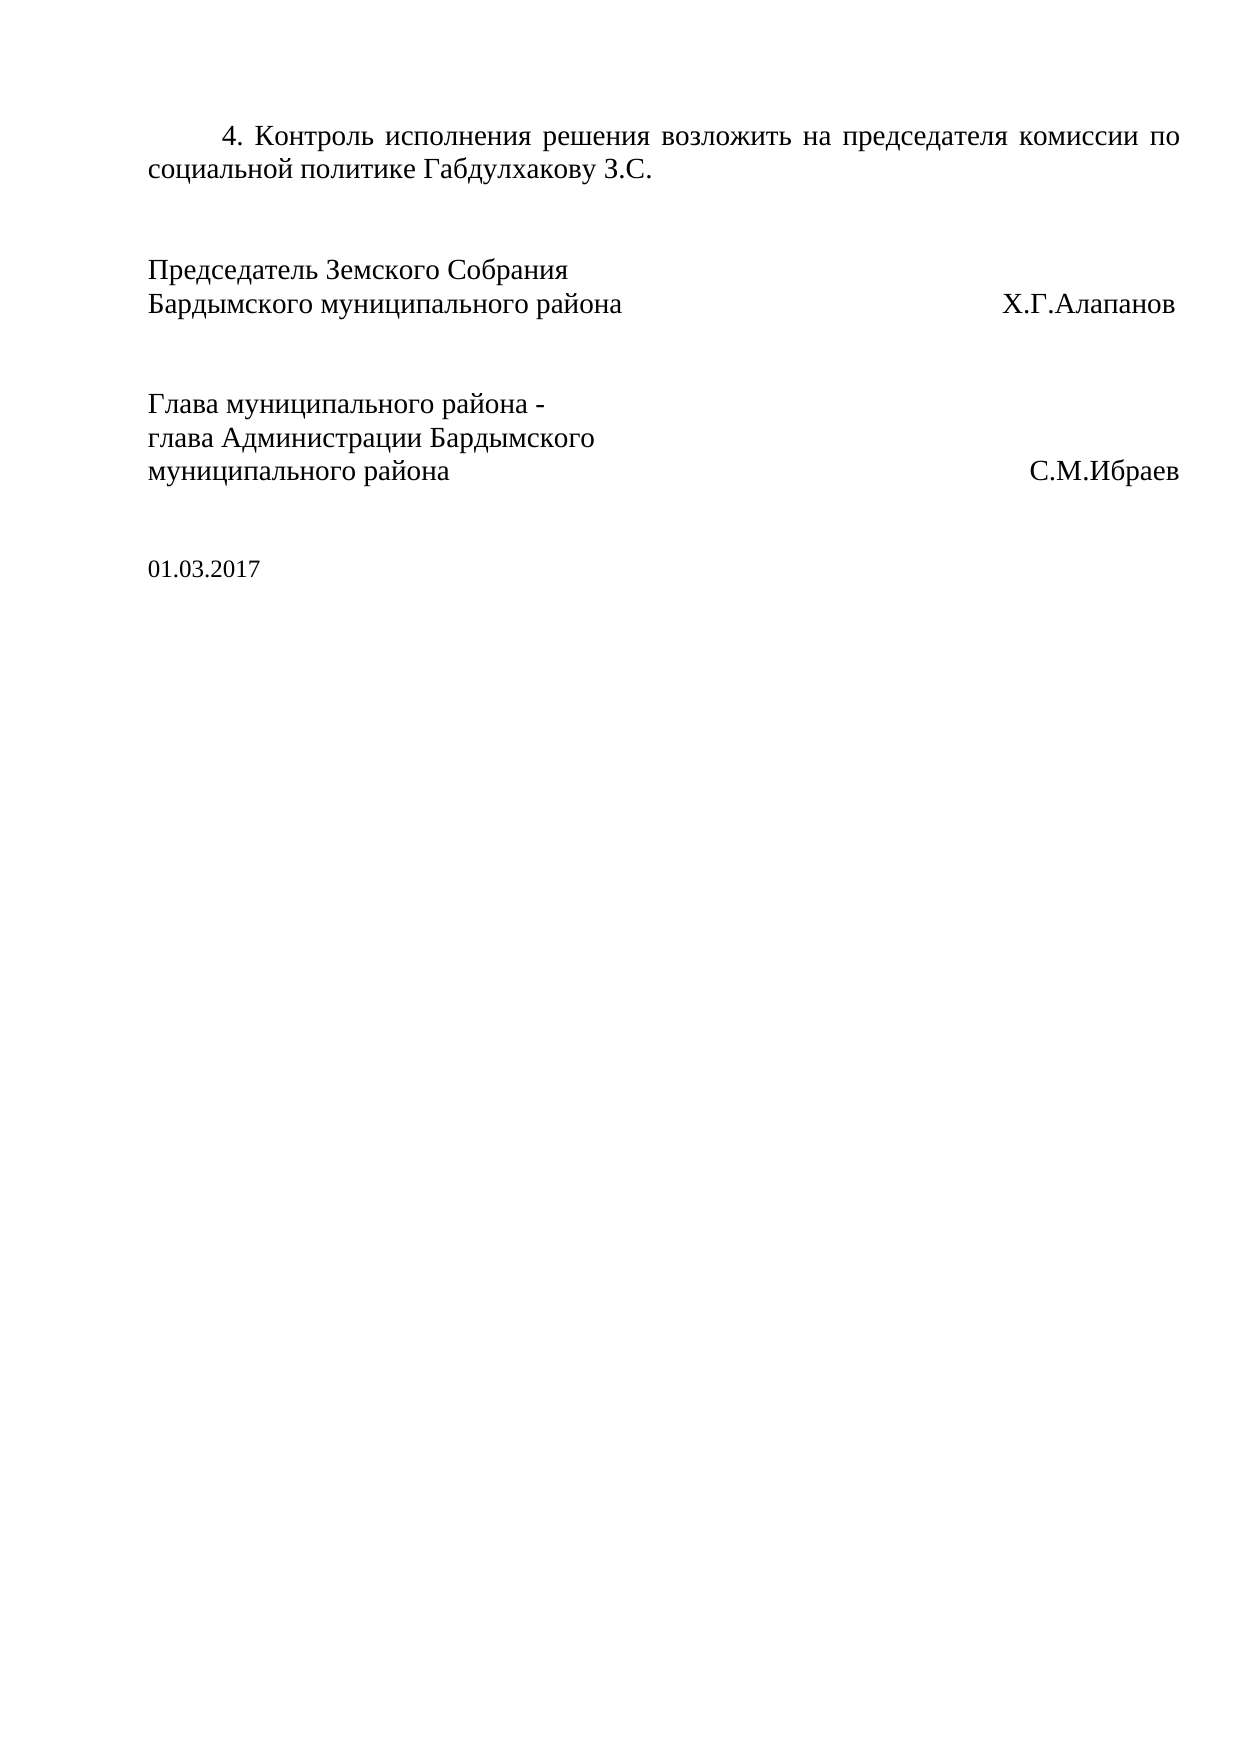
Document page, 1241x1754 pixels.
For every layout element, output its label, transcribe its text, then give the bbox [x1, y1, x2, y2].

text муниципального района С.М.Ибраев [148, 453, 1181, 487]
text Председатель Земского Собрания [148, 252, 1181, 286]
text Глава муниципального района - [148, 386, 1181, 420]
text глава Администрации Бардымского [148, 420, 1181, 453]
text 4. Контроль исполнения решения возложить на председателя комиссии по социальной политике Габдулхакову З.С. [148, 118, 1181, 185]
text 01.03.2017 [148, 554, 1181, 583]
text Бардымского муниципального района Х.Г.Алапанов [148, 286, 1181, 319]
